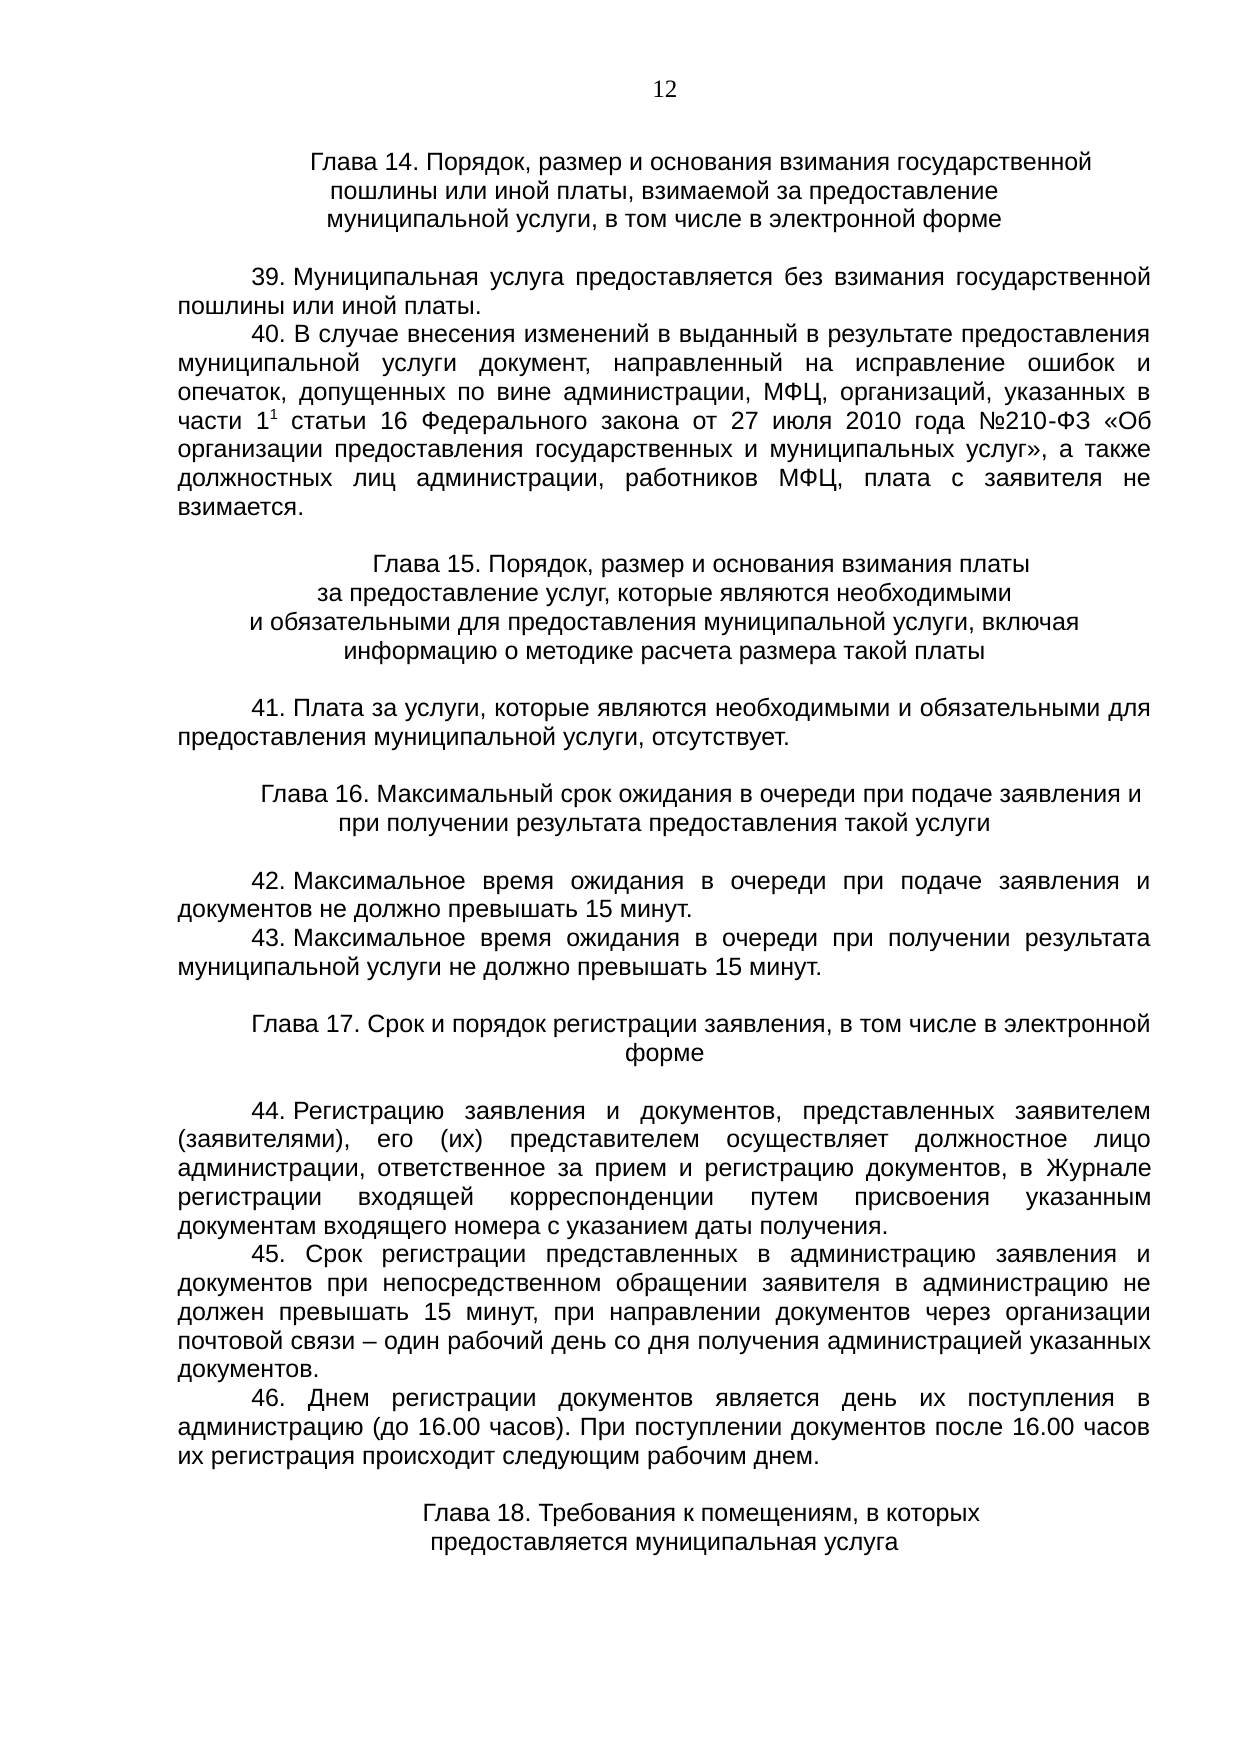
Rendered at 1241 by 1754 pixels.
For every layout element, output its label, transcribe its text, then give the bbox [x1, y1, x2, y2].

text Глава 15. Порядок, размер и основания взимания платы за предоставление услуг, которые являются необходимыми и обязательными для предоставления муниципальной услуги, включая информацию о методике расчета размера такой платы [177, 549, 1152, 664]
text 43. Максимальное время ожидания в очереди при получении результата муниципальной услуги не должно превышать 15 минут. [177, 923, 1152, 981]
text 40. В случае внесения изменений в выданный в результате предоставления муниципальной услуги документ, направленный на исправление ошибок и опечаток, допущенных по вине администрации, МФЦ, организаций, указанных в части 11 статьи 16 Федерального закона от 27 июля 2010 года №210-ФЗ «Об организации предоставления государственных и муниципальных услуг», а также должностных лиц администрации, работников МФЦ, плата с заявителя не взимается. [177, 319, 1152, 521]
text 44. Регистрацию заявления и документов, представленных заявителем (заявителями), его (их) представителем осуществляет должностное лицо администрации, ответственное за прием и регистрацию документов, в Журнале регистрации входящей корреспонденции путем присвоения указанным документам входящего номера с указанием даты получения. [177, 1096, 1152, 1239]
text Глава 17. Срок и порядок регистрации заявления, в том числе в электронной форме [177, 1009, 1152, 1067]
text 41. Плата за услуги, которые являются необходимыми и обязательными для предоставления муниципальной услуги, отсутствует. [177, 693, 1152, 751]
text Глава 14. Порядок, размер и основания взимания государственной пошлины или иной платы, взимаемой за предоставление муниципальной услуги, в том числе в электронной форме [177, 147, 1152, 233]
text 39. Муниципальная услуга предоставляется без взимания государственной пошлины или иной платы. [177, 262, 1152, 319]
text 45. Срок регистрации представленных в администрацию заявления и документов при непосредственном обращении заявителя в администрацию не должен превышать 15 минут, при направлении документов через организации почтовой связи – один рабочий день со дня получения администрацией указанных документов. [177, 1239, 1152, 1383]
text Глава 18. Требования к помещениям, в которых предоставляется муниципальная услуга [177, 1498, 1152, 1556]
text 46. Днем регистрации документов является день их поступления в администрацию (до 16.00 часов). При поступлении документов после 16.00 часов их регистрация происходит следующим рабочим днем. [177, 1383, 1152, 1469]
text Глава 16. Максимальный срок ожидания в очереди при подаче заявления и при получении результата предоставления такой услуги [177, 779, 1152, 837]
text 42. Максимальное время ожидания в очереди при подаче заявления и документов не должно превышать 15 минут. [177, 866, 1152, 923]
